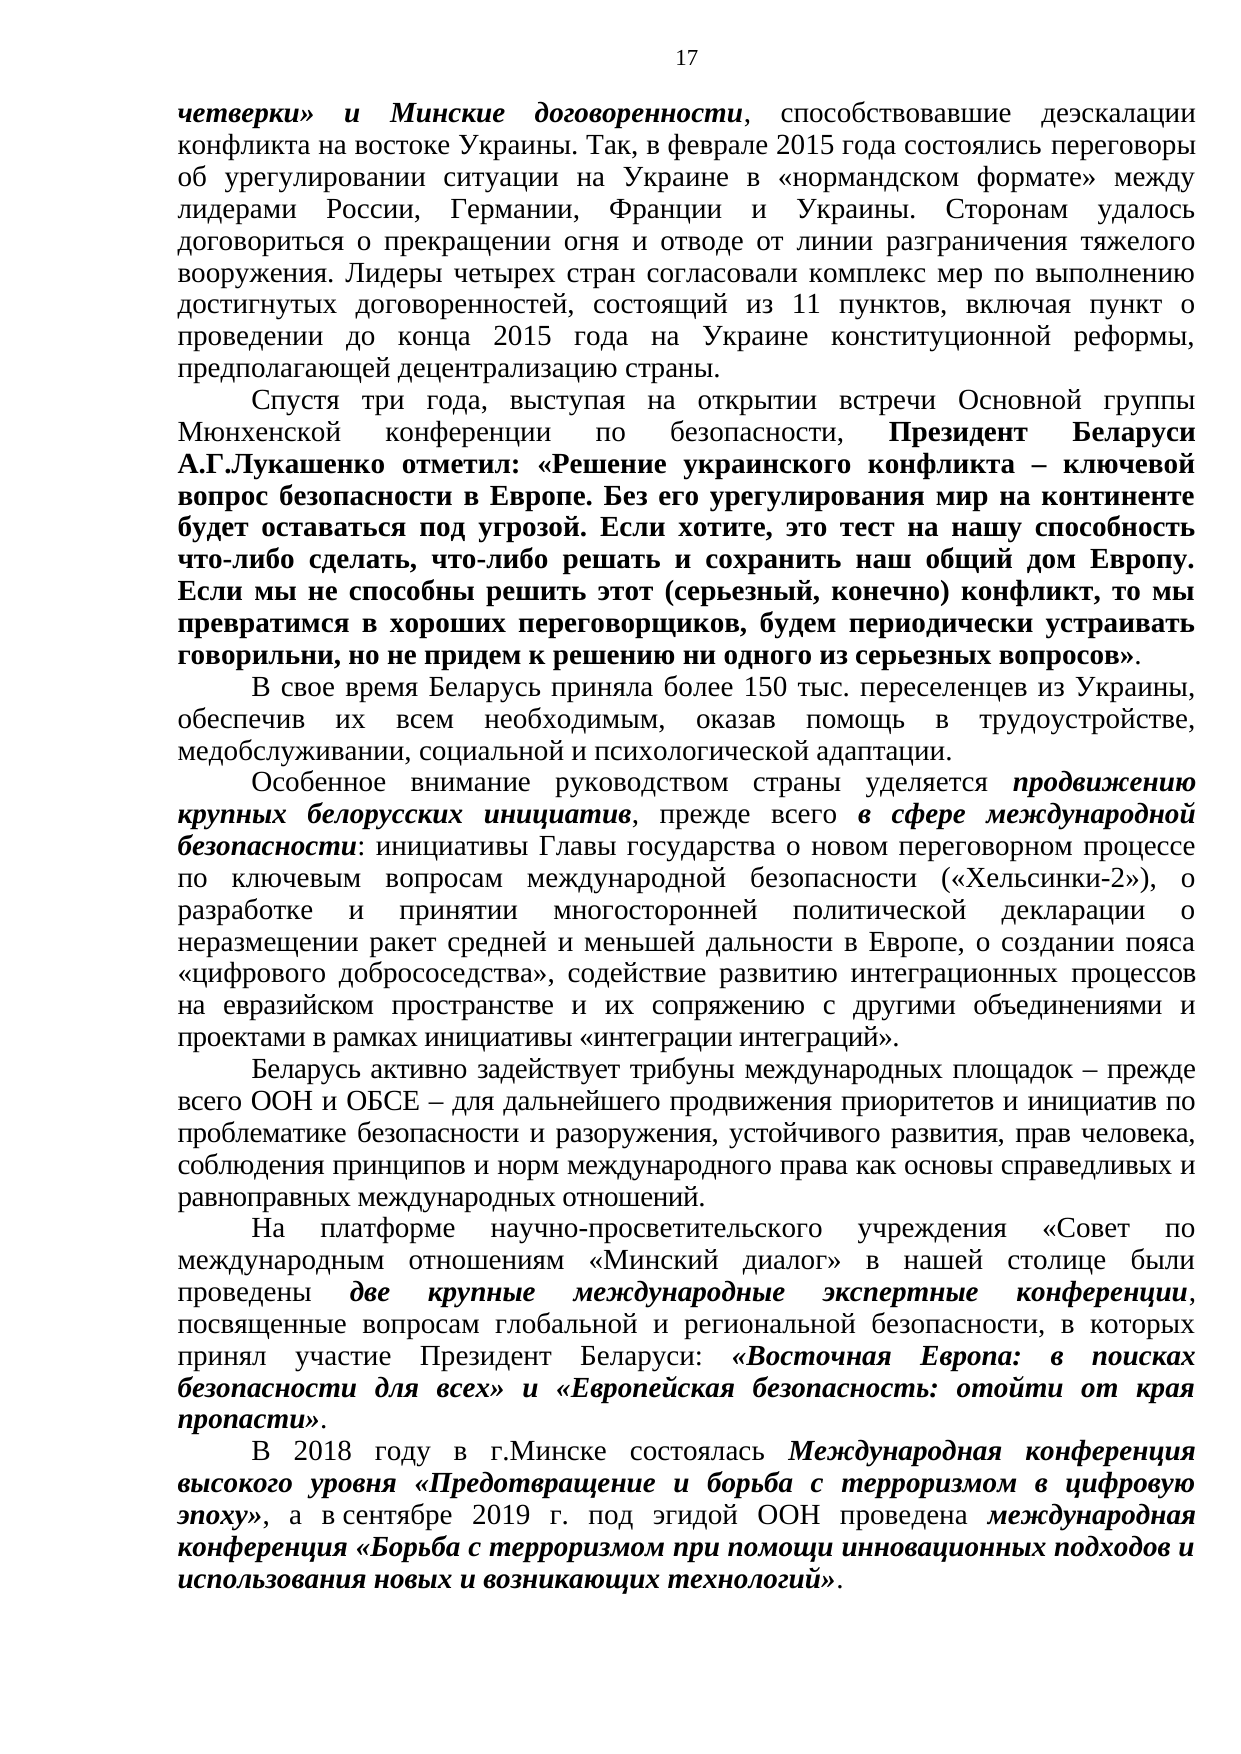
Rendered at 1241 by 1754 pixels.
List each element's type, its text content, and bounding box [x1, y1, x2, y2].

text В свое время Беларусь приняла более 150 тыс. переселенцев из Украины, обеспечив их всем необходимым, оказав помощь в трудоустройстве, медобслуживании, социальной и психологической адаптации. [177, 671, 1196, 766]
text Особенное внимание руководством страны уделяется продвижению крупных белорусских инициатив, прежде всего в сфере международной безопасности: инициативы Главы государства о новом переговорном процессе по ключевым вопросам международной безопасности («Хельсинки-2»), о разработке и принятии многосторонней политической декларации о неразмещении ракет средней и меньшей дальности в Европе, о создании пояса «цифрового добрососедства», содействие развитию интеграционных процессов на евразийском пространстве и их сопряжению с другими объединениями и проектами в рамках инициативы «интеграции интеграций». [177, 766, 1196, 1053]
text В 2018 году в г.Минске состоялась Международная конференция высокого уровня «Предотвращение и борьба с терроризмом в цифровую эпоху», а в сентябре 2019 г. под эгидой ООН проведена международная конференция «Борьба с терроризмом при помощи инновационных подходов и использования новых и возникающих технологий». [177, 1435, 1196, 1594]
text Беларусь активно задействует трибуны международных площадок – прежде всего ООН и ОБСЕ – для дальнейшего продвижения приоритетов и инициатив по проблематике безопасности и разоружения, устойчивого развития, прав человека, соблюдения принципов и норм международного права как основы справедливых и равноправных международных отношений. [177, 1053, 1196, 1212]
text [177, 97, 1196, 384]
text На платформе научно-просветительского учреждения «Совет по международным отношениям «Минский диалог» в нашей столице были проведены две крупные международные экспертные конференции, посвященные вопросам глобальной и региональной безопасности, в которых принял участие Президент Беларуси: «Восточная Европа: в поисках безопасности для всех» и «Европейская безопасность: отойти от края пропасти». [177, 1212, 1196, 1435]
text Спустя три года, выступая на открытии встречи Основной группы Мюнхенской конференции по безопасности, Президент Беларуси А.Г.Лукашенко отметил: «Решение украинского конфликта – ключевой вопрос безопасности в Европе. Без его урегулирования мир на континенте будет оставаться под угрозой. Если хотите, это тест на нашу способность что-либо сделать, что-либо решать и сохранить наш общий дом Европу. Если мы не способны решить этот (серьезный, конечно) конфликт, то мы превратимся в хороших переговорщиков, будем периодически устраивать говорильни, но не придем к решению ни одного из серьезных вопросов». [177, 384, 1196, 671]
